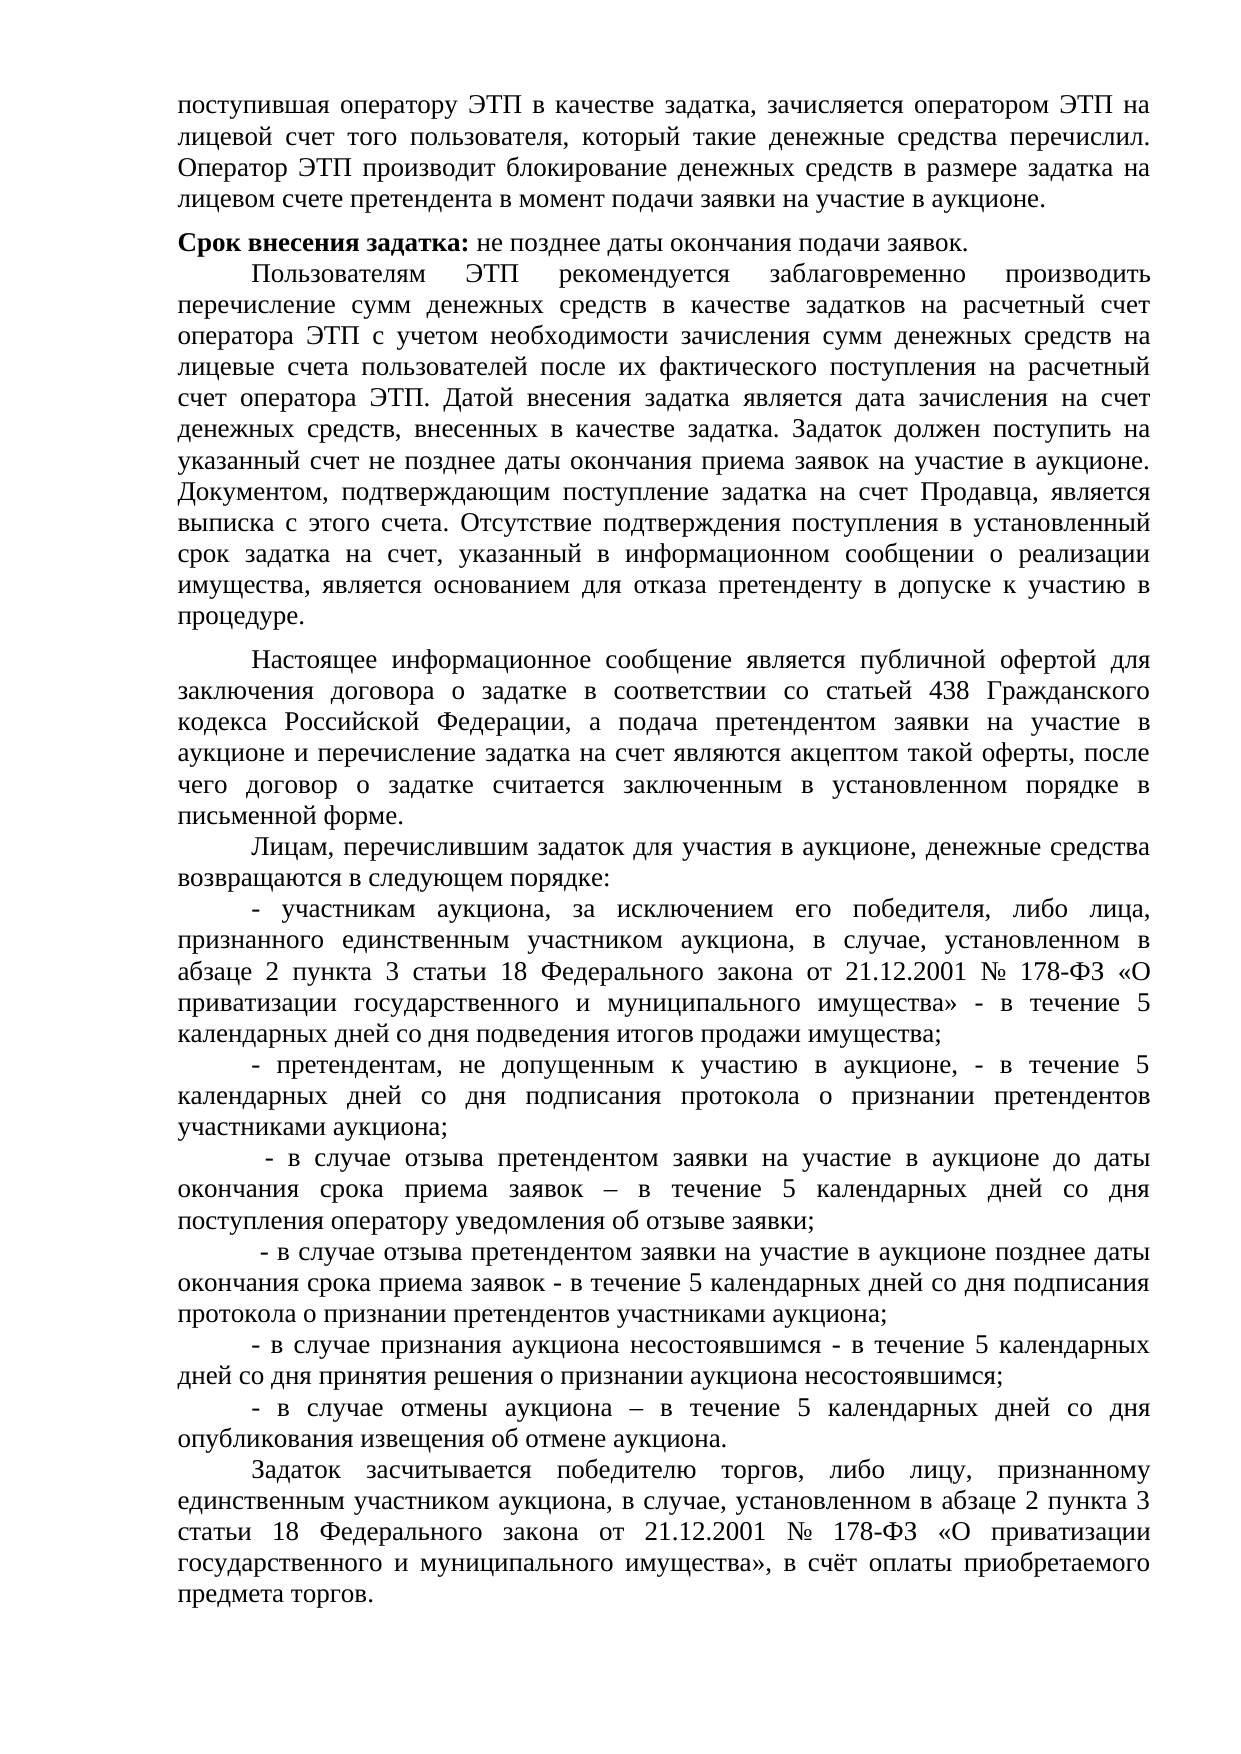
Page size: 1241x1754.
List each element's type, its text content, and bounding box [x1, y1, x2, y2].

text - в случае отмены аукциона – в течение 5 календарных дней со дня опубликования извещения об отмене аукциона. [177, 1391, 1152, 1453]
text Срок внесения задатка: не позднее даты окончания подачи заявок. [177, 226, 1152, 257]
text - в случае отзыва претендентом заявки на участие в аукционе позднее даты окончания срока приема заявок - в течение 5 календарных дней со дня подписания протокола о признании претендентов участниками аукциона; [177, 1235, 1152, 1328]
text - в случае отзыва претендентом заявки на участие в аукционе до даты окончания срока приема заявок – в течение 5 календарных дней со дня поступления оператору уведомления об отзыве заявки; [177, 1141, 1152, 1235]
text Пользователям ЭТП рекомендуется заблаговременно производить перечисление сумм денежных средств в качестве задатков на расчетный счет оператора ЭТП с учетом необходимости зачисления сумм денежных средств на лицевые счета пользователей после их фактического поступления на расчетный счет оператора ЭТП. Датой внесения задатка является дата зачисления на счет денежных средств, внесенных в качестве задатка. Задаток должен поступить на указанный счет не позднее даты окончания приема заявок на участие в аукционе. Документом, подтверждающим поступление задатка на счет Продавца, является выписка с этого счета. Отсутствие подтверждения поступления в установленный срок задатка на счет, указанный в информационном сообщении о реализации имущества, является основанием для отказа претенденту в допуске к участию в процедуре. [177, 257, 1152, 631]
text Задаток засчитывается победителю торгов, либо лицу, признанному единственным участником аукциона, в случае, установленном в абзаце 2 пункта 3 статьи 18 Федерального закона от 21.12.2001 № 178-ФЗ «О приватизации государственного и муниципального имущества», в счёт оплаты приобретаемого предмета торгов. [177, 1453, 1152, 1609]
text Лицам, перечислившим задаток для участия в аукционе, денежные средства возвращаются в следующем порядке: [177, 830, 1152, 892]
text - претендентам, не допущенным к участию в аукционе, - в течение 5 календарных дней со дня подписания протокола о признании претендентов участниками аукциона; [177, 1048, 1152, 1141]
text - участникам аукциона, за исключением его победителя, либо лица, признанного единственным участником аукциона, в случае, установленном в абзаце 2 пункта 3 статьи 18 Федерального закона от 21.12.2001 № 178-ФЗ «О приватизации государственного и муниципального имущества» - в течение 5 календарных дней со дня подведения итогов продажи имущества; [177, 892, 1152, 1048]
text - в случае признания аукциона несостоявшимся - в течение 5 календарных дней со дня принятия решения о признании аукциона несостоявшимся; [177, 1328, 1152, 1391]
text Настоящее информационное сообщение является публичной офертой для заключения договора о задатке в соответствии со статьей 438 Гражданского кодекса Российской Федерации, а подача претендентом заявки на участие в аукционе и перечисление задатка на счет являются акцептом такой оферты, после чего договор о задатке считается заключенным в установленном порядке в письменной форме. [177, 643, 1152, 830]
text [177, 89, 1152, 213]
